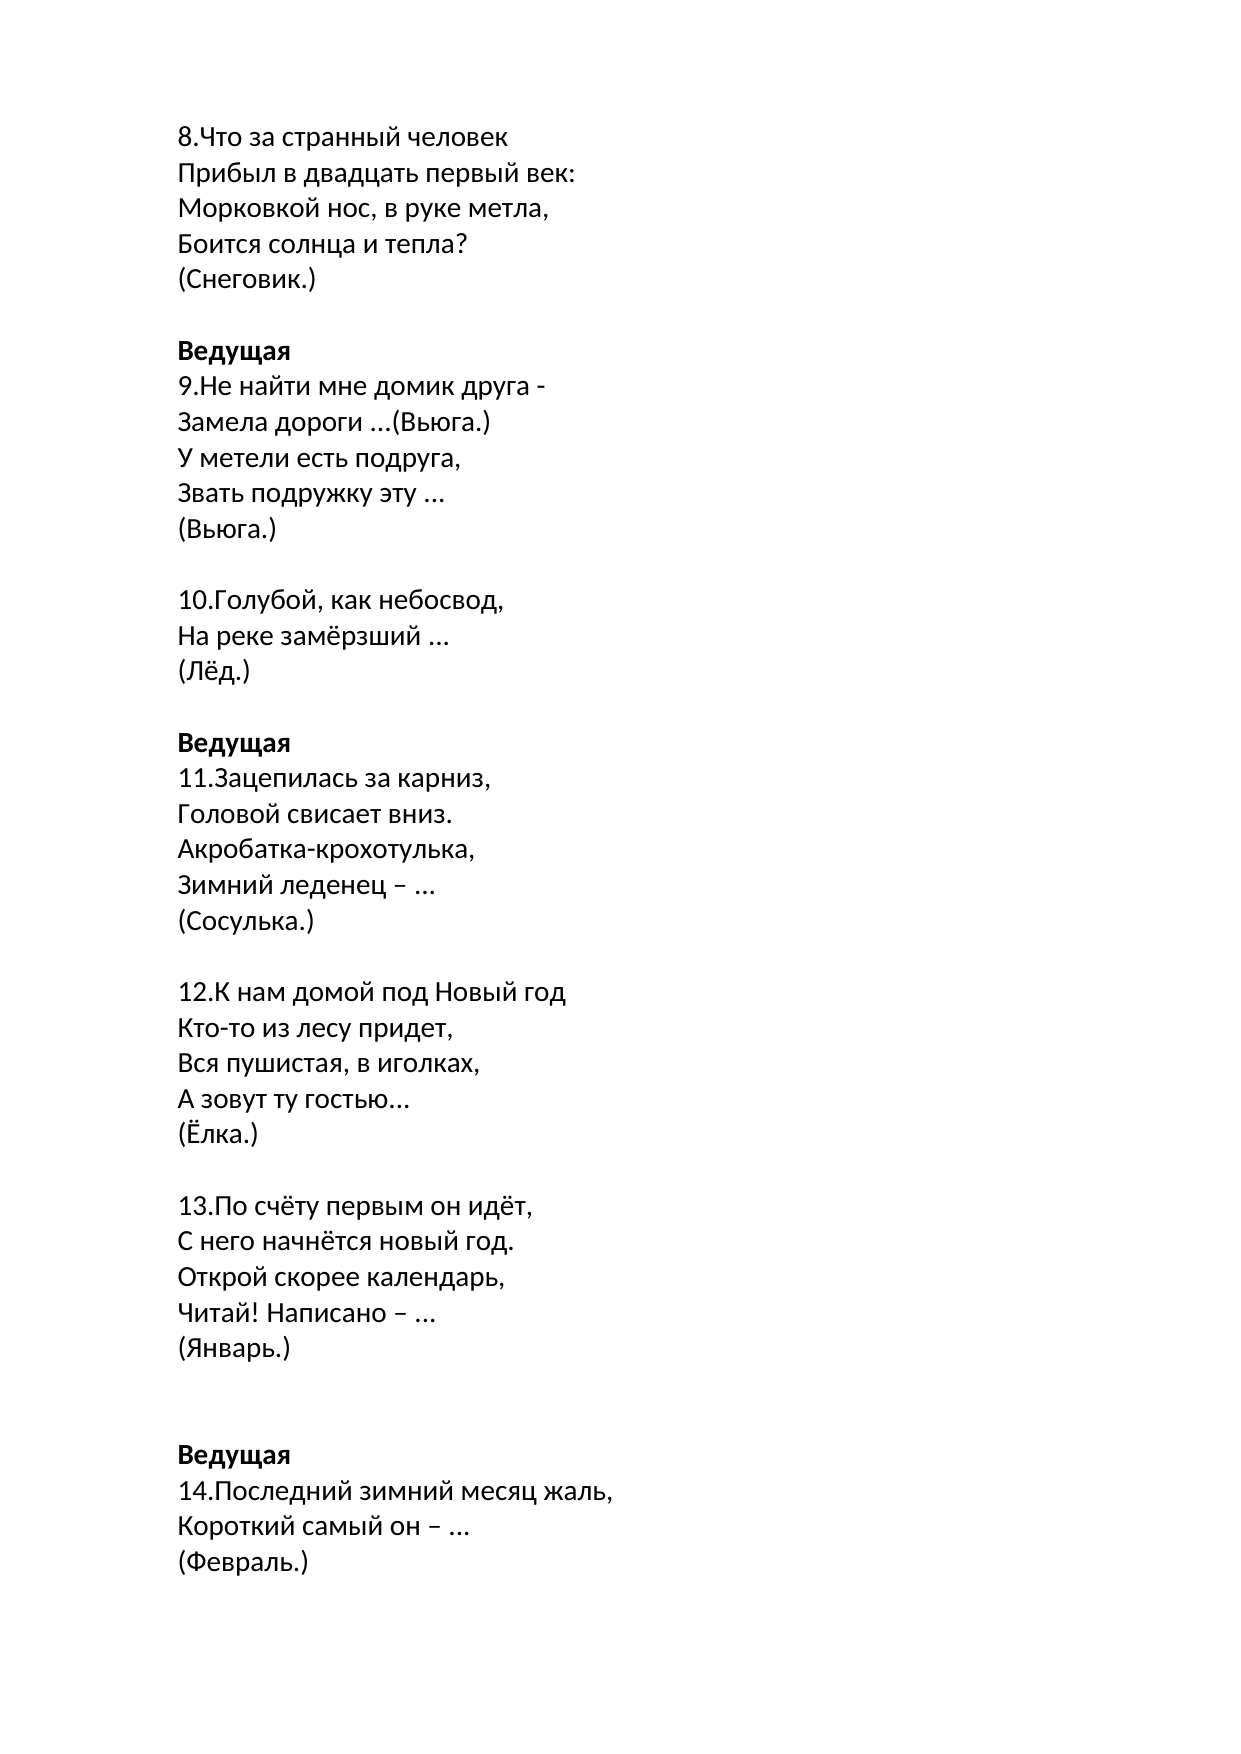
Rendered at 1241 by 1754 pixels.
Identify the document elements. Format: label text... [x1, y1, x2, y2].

text 14.Последний зимний месяц жаль, [177, 1472, 1152, 1507]
text Головой свисает вниз. [177, 795, 1152, 831]
text (Январь.) [177, 1329, 1152, 1365]
text (Сосулька.) [177, 902, 1152, 937]
text Морковкой нос, в руке метла, [177, 189, 1152, 225]
text На реке замёрзший ... [177, 617, 1152, 652]
text У метели есть подруга, [177, 439, 1152, 474]
text С него начнётся новый год. [177, 1222, 1152, 1258]
text (Снеговик.) [177, 261, 1152, 296]
text Акробатка-крохотулька, [177, 831, 1152, 866]
text Зимний леденец – ... [177, 866, 1152, 902]
text 13.По счёту первым он идёт, [177, 1187, 1152, 1222]
text Короткий самый он – ... [177, 1507, 1152, 1543]
text Кто-то из лесу придет, [177, 1009, 1152, 1044]
text 9.Не найти мне домик друга - [177, 367, 1152, 403]
text (Февраль.) [177, 1543, 1152, 1579]
text Открой скорее календарь, [177, 1258, 1152, 1294]
text (Вьюга.) [177, 510, 1152, 546]
text 12.К нам домой под Новый год [177, 973, 1152, 1009]
text А зовут ту гостью... [177, 1080, 1152, 1116]
text 11.Зацепилась за карниз, [177, 759, 1152, 795]
text Боится солнца и тепла? [177, 225, 1152, 261]
text Замела дороги ...(Вьюга.) [177, 403, 1152, 439]
text Прибыл в двадцать первый век: [177, 154, 1152, 189]
text 8.Что за странный человек [177, 118, 1152, 154]
text (Лёд.) [177, 652, 1152, 688]
text (Ёлка.) [177, 1116, 1152, 1151]
text Звать подружку эту ... [177, 474, 1152, 510]
text 10.Голубой, как небосвод, [177, 581, 1152, 617]
text Ведущая [177, 724, 1152, 759]
text Ведущая [177, 1436, 1152, 1472]
text Ведущая [177, 332, 1152, 367]
text Читай! Написано – ... [177, 1294, 1152, 1329]
text Вся пушистая, в иголках, [177, 1044, 1152, 1080]
